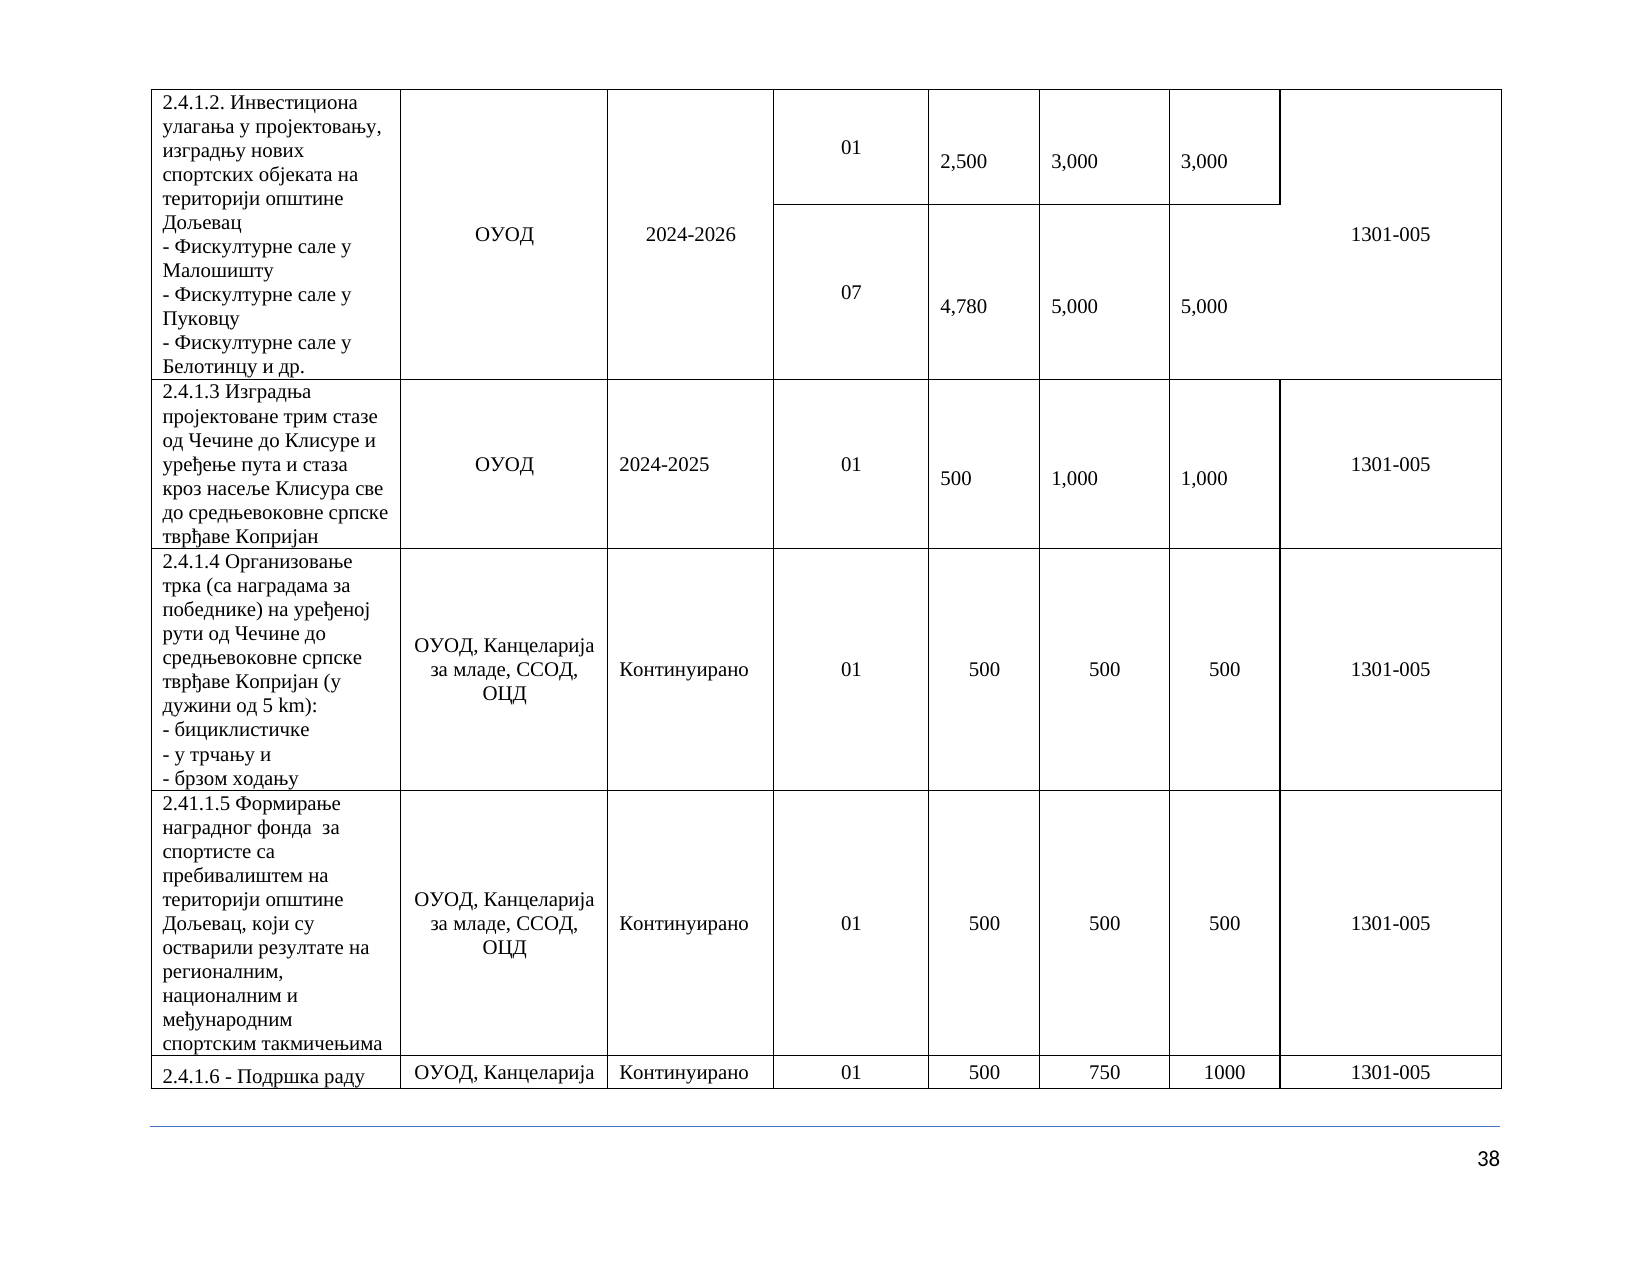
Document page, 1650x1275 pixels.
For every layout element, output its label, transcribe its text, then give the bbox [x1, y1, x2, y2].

table_cell 1301-005 [1281, 549, 1501, 789]
table_cell 2.4.1.4 Организовање трка (са наградама за победнике) на уређеној рути од Чечине до средњевоковне српске тврђаве Копријан (у дужини од 5 km): - бициклистичке - у трчању и - брзом ходању [152, 549, 400, 789]
table_cell 2.4.1.3 Изградња пројектоване трим стазе од Чечине до Клисуре и уређење пута и стаза кроз насеље Клисура све до средњевоковне српске тврђаве Копријан [152, 380, 400, 548]
table_cell 01 [774, 791, 928, 1055]
table_cell Континуирано [608, 791, 773, 1055]
table_cell 1,000 [1170, 380, 1279, 548]
table_cell ОУОД, Канцеларија за младе, ССОД, ОЦД [401, 791, 607, 1055]
table_cell 500 [1170, 791, 1279, 1055]
table_cell 01 [774, 380, 928, 548]
table_cell 500 [1040, 791, 1169, 1055]
table_cell 2,500 [929, 90, 1039, 204]
table_cell 2.41.1.5 Формирање наградног фонда за спортисте са пребивалиштем на територији општине Дољевац, који су остварили резултате на регионалним, националним и међународним спортским такмичењима [152, 791, 400, 1055]
table_cell 3,000 [1170, 90, 1279, 204]
table_cell Континуирано [608, 549, 773, 789]
table_cell 07 [774, 205, 928, 378]
table_cell 1,000 [1040, 380, 1169, 548]
table_cell 500 [1040, 549, 1169, 789]
table_cell 5,000 [1040, 205, 1169, 378]
table_cell 3,000 [1040, 90, 1169, 204]
table_cell 01 [774, 549, 928, 789]
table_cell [401, 1056, 607, 1088]
table_cell 2024-2025 [608, 380, 773, 548]
table_cell 500 [929, 380, 1039, 548]
table_cell ОУОД, Канцеларија за младе, ССОД, ОЦД [401, 549, 607, 789]
table_cell 1301-005 [1281, 1056, 1501, 1088]
table_cell 500 [929, 549, 1039, 789]
table_cell 5,000 [1170, 205, 1280, 378]
table_cell 1301-005 [1281, 380, 1501, 548]
table_cell ОУОД [401, 90, 607, 378]
table_cell 1301-005 [1280, 90, 1501, 378]
table_cell 01 [774, 1056, 928, 1088]
table_cell ОУОД [401, 380, 607, 548]
table_cell 01 [774, 90, 928, 204]
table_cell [152, 1056, 400, 1088]
table_cell 500 [1170, 549, 1279, 789]
table_cell 4,780 [929, 205, 1039, 378]
table_cell 500 [929, 1056, 1039, 1088]
table_cell 750 [1040, 1056, 1169, 1088]
table_cell 1301-005 [1281, 791, 1501, 1055]
table_cell 1000 [1170, 1056, 1279, 1088]
table_cell Континуирано [608, 1056, 773, 1088]
table_cell 2.4.1.2. Инвестициона улагања у пројектовању, изградњу нових спортских објеката на територији општине Дољевац - Фискултурне сале у Малошишту - Фискултурне сале у Пуковцу - Фискултурне сале у Белотинцу и др. [152, 90, 400, 378]
table_cell 2024-2026 [608, 90, 773, 378]
table_cell 500 [929, 791, 1039, 1055]
